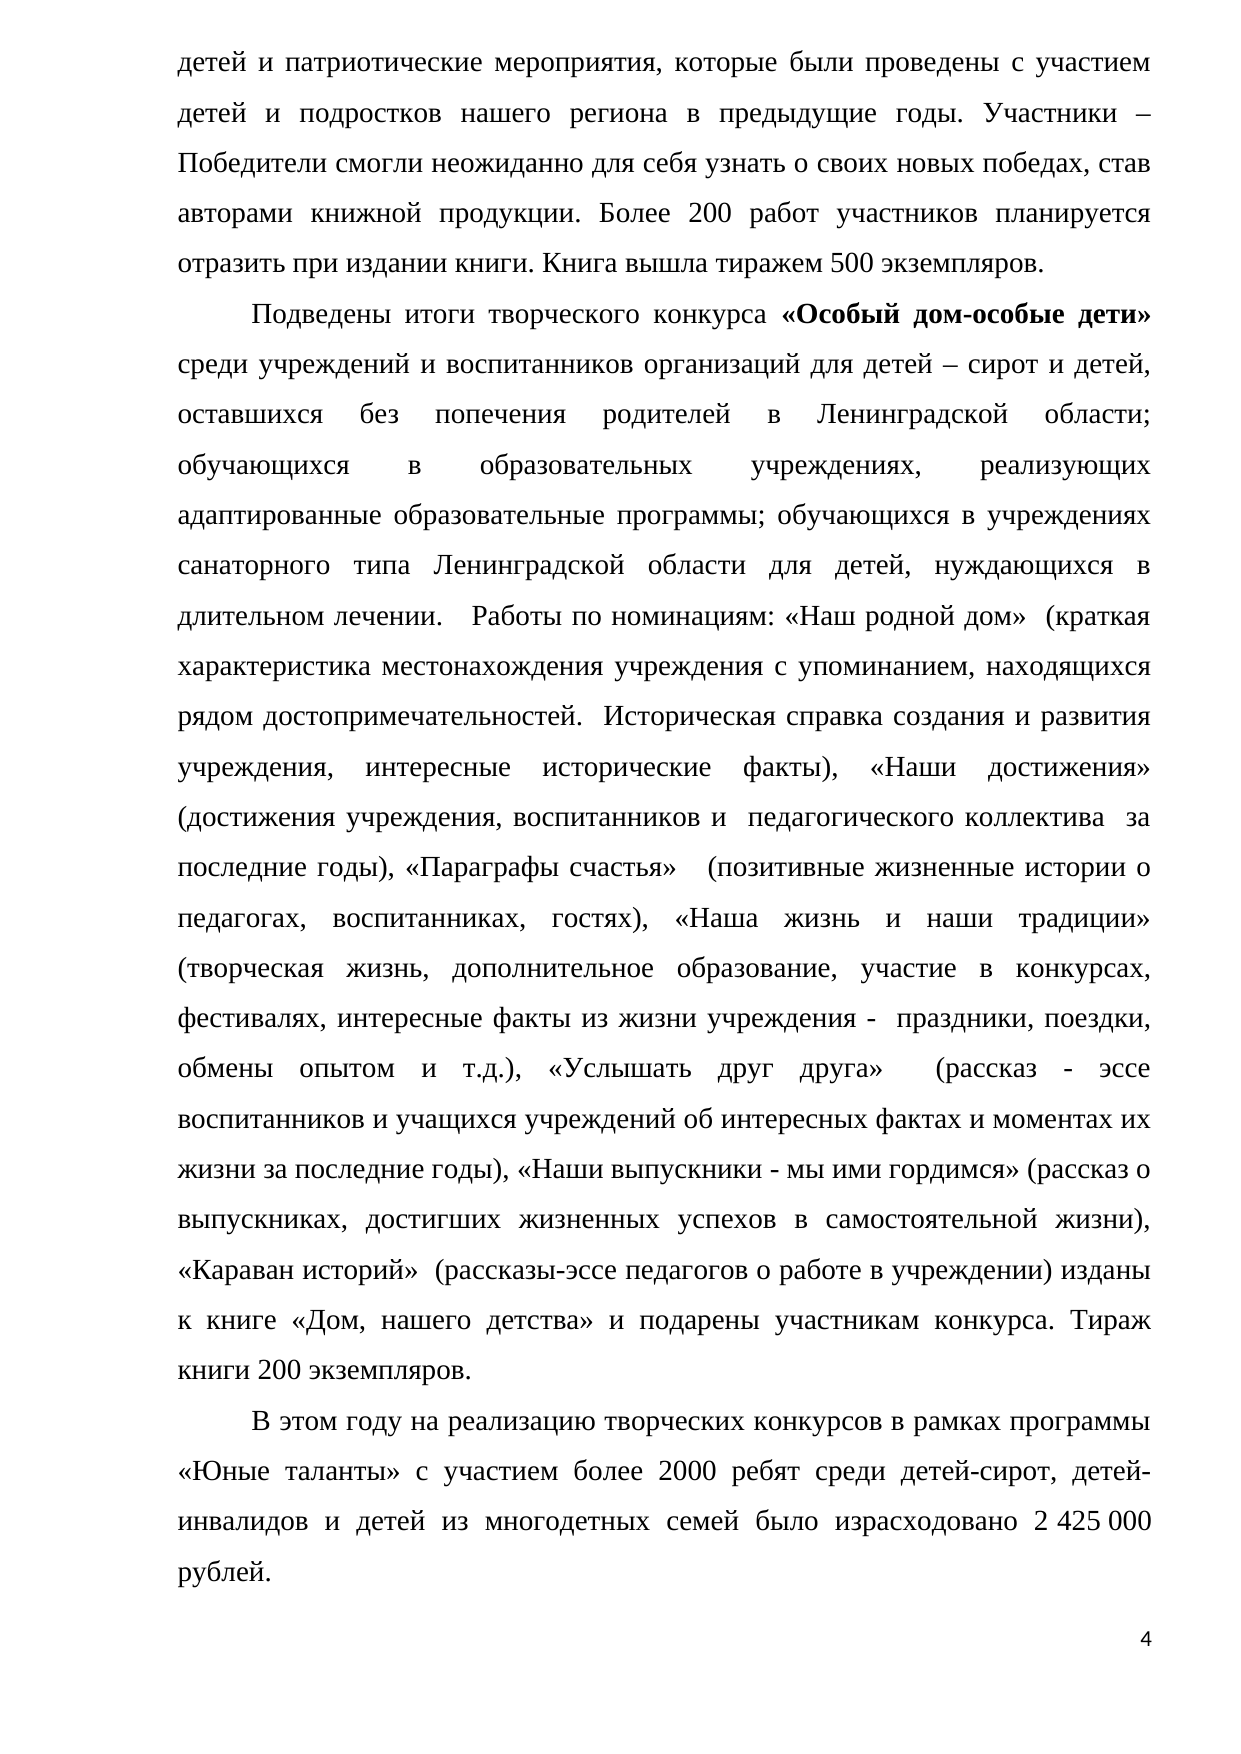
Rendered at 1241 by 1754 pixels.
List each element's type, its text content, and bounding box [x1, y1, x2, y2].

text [177, 44, 1152, 279]
text В этом году на реализацию творческих конкурсов в рамках программы «Юные таланты» с участием более 2000 ребят среди детей-сирот, детей-инвалидов и детей из многодетных семей было израсходовано 2 425 000 рублей. [177, 1403, 1152, 1587]
text Подведены итоги творческого конкурса «Особый дом-особые дети» среди учреждений и воспитанников организаций для детей – сирот и детей, оставшихся без попечения родителей в Ленинградской области; обучающихся в образовательных учреждениях, реализующих адаптированные образовательные программы; обучающихся в учреждениях санаторного типа Ленинградской области для детей, нуждающихся в длительном лечении. Работы по номинациям: «Наш родной дом» (краткая характеристика местонахождения учреждения с упоминанием, находящихся рядом достопримечательностей. Историческая справка создания и развития учреждения, интересные исторические факты), «Наши достижения» (достижения учреждения, воспитанников и педагогического коллектива за последние годы), «Параграфы счастья» (позитивные жизненные истории о педагогах, воспитанниках, гостях), «Наша жизнь и наши традиции» (творческая жизнь, дополнительное образование, участие в конкурсах, фестивалях, интересные факты из жизни учреждения - праздники, поездки, обмены опытом и т.д.), «Услышать друг друга» (рассказ - эссе воспитанников и учащихся учреждений об интересных фактах и моментах их жизни за последние годы), «Наши выпускники - мы ими гордимся» (рассказ о выпускниках, достигших жизненных успехов в самостоятельной жизни), «Караван историй» (рассказы-эссе педагогов о работе в учреждении) изданы к книге «Дом, нашего детства» и подарены участникам конкурса. Тираж книги 200 экземпляров. [177, 296, 1152, 1386]
